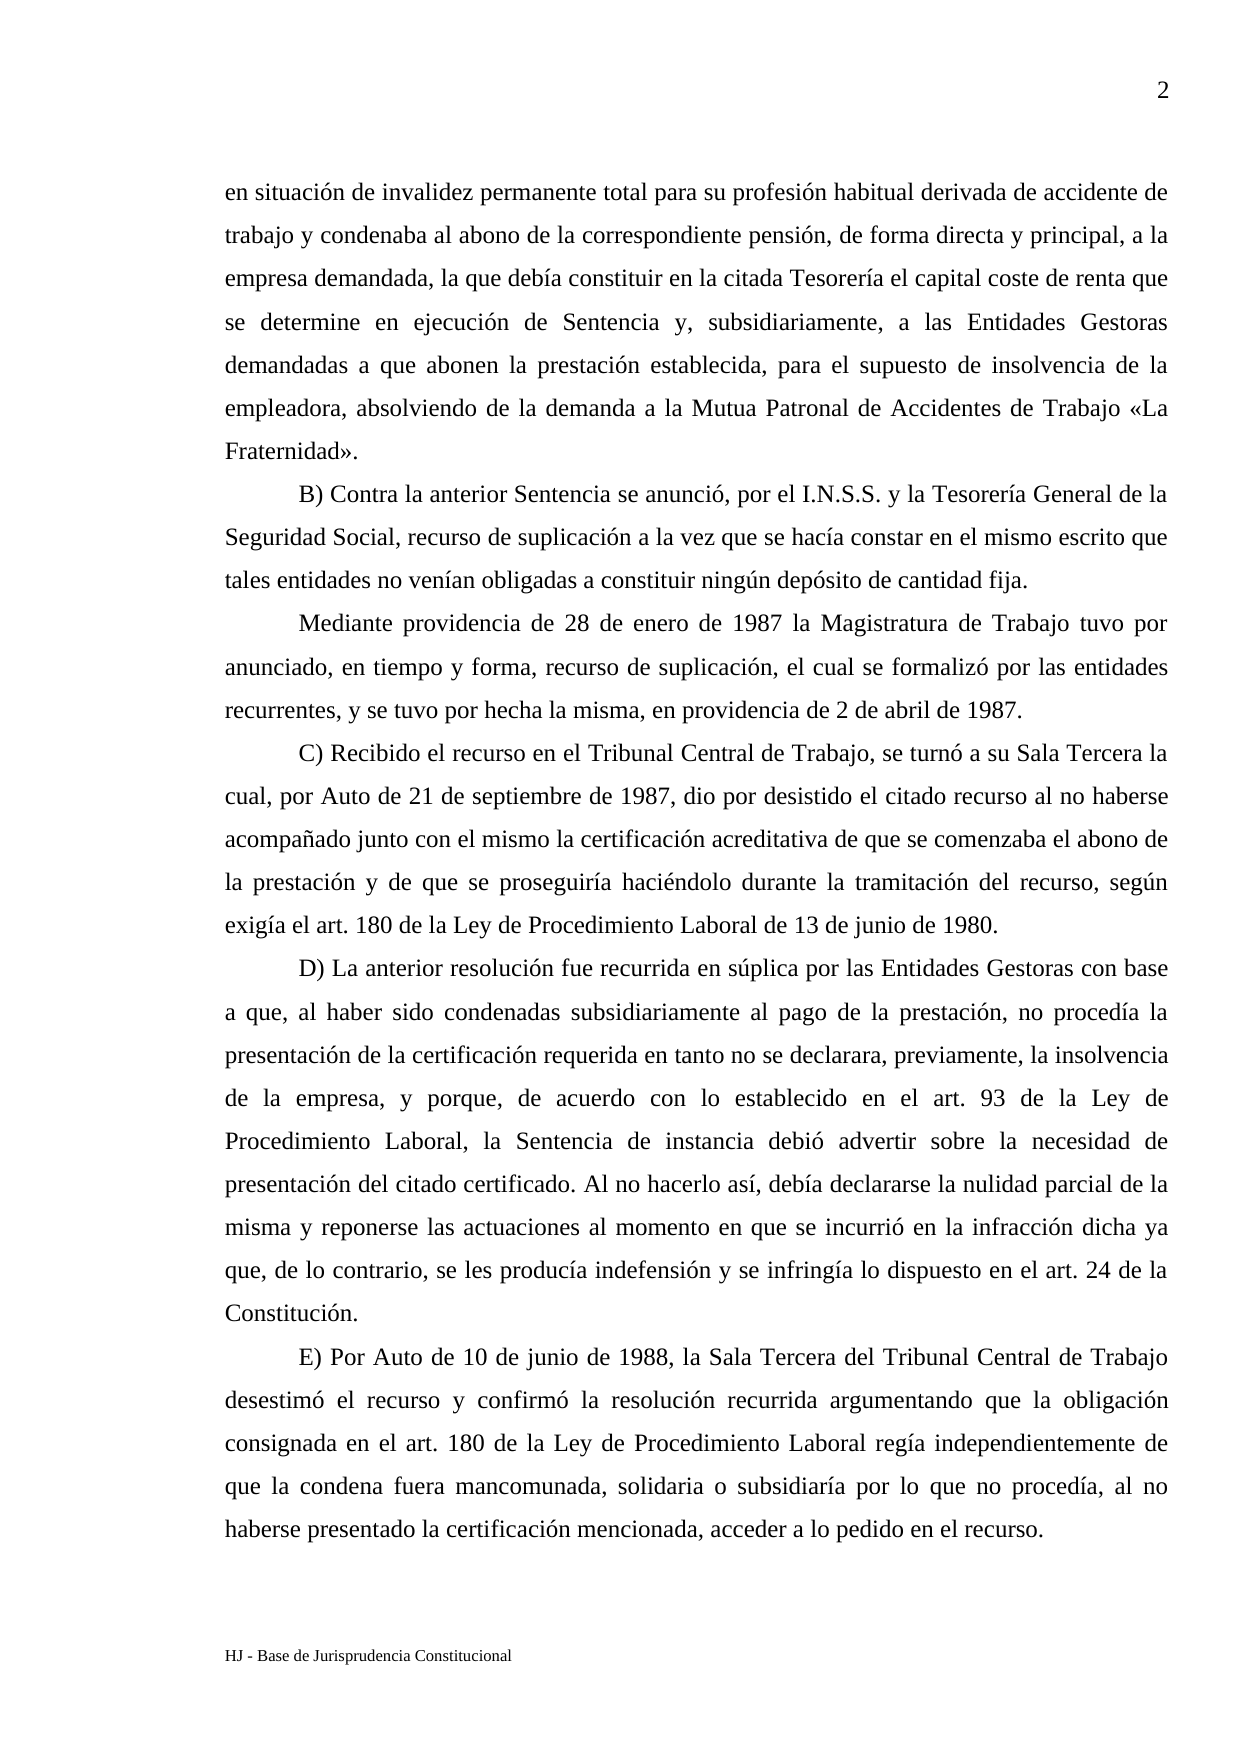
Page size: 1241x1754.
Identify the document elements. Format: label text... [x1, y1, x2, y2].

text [224, 177, 1169, 465]
text C) Recibido el recurso en el Tribunal Central de Trabajo, se turnó a su Sala Tercera la cual, por Auto de 21 de septiembre de 1987, dio por desistido el citado recurso al no haberse acompañado junto con el mismo la certificación acreditativa de que se comenzaba el abono de la prestación y de que se proseguiría haciéndolo durante la tramitación del recurso, según exigía el art. 180 de la Ley de Procedimiento Laboral de 13 de junio de 1980. [224, 738, 1169, 939]
text E) Por Auto de 10 de junio de 1988, la Sala Tercera del Tribunal Central de Trabajo desestimó el recurso y confirmó la resolución recurrida argumentando que la obligación consignada en el art. 180 de la Ley de Procedimiento Laboral regía independientemente de que la condena fuera mancomunada, solidaria o subsidiaría por lo que no procedía, al no haberse presentado la certificación mencionada, acceder a lo pedido en el recurso. [224, 1342, 1169, 1543]
text Mediante providencia de 28 de enero de 1987 la Magistratura de Trabajo tuvo por anunciado, en tiempo y forma, recurso de suplicación, el cual se formalizó por las entidades recurrentes, y se tuvo por hecha la misma, en providencia de 2 de abril de 1987. [224, 608, 1169, 723]
text B) Contra la anterior Sentencia se anunció, por el I.N.S.S. y la Tesorería General de la Seguridad Social, recurso de suplicación a la vez que se hacía constar en el mismo escrito que tales entidades no venían obligadas a constituir ningún depósito de cantidad fija. [224, 479, 1169, 594]
text D) La anterior resolución fue recurrida en súplica por las Entidades Gestoras con base a que, al haber sido condenadas subsidiariamente al pago de la prestación, no procedía la presentación de la certificación requerida en tanto no se declarara, previamente, la insolvencia de la empresa, y porque, de acuerdo con lo establecido en el art. 93 de la Ley de Procedimiento Laboral, la Sentencia de instancia debió advertir sobre la necesidad de presentación del citado certificado. Al no hacerlo así, debía declararse la nulidad parcial de la misma y reponerse las actuaciones al momento en que se incurrió en la infracción dicha ya que, de lo contrario, se les producía indefensión y se infringía lo dispuesto en el art. 24 de la Constitución. [224, 953, 1169, 1327]
